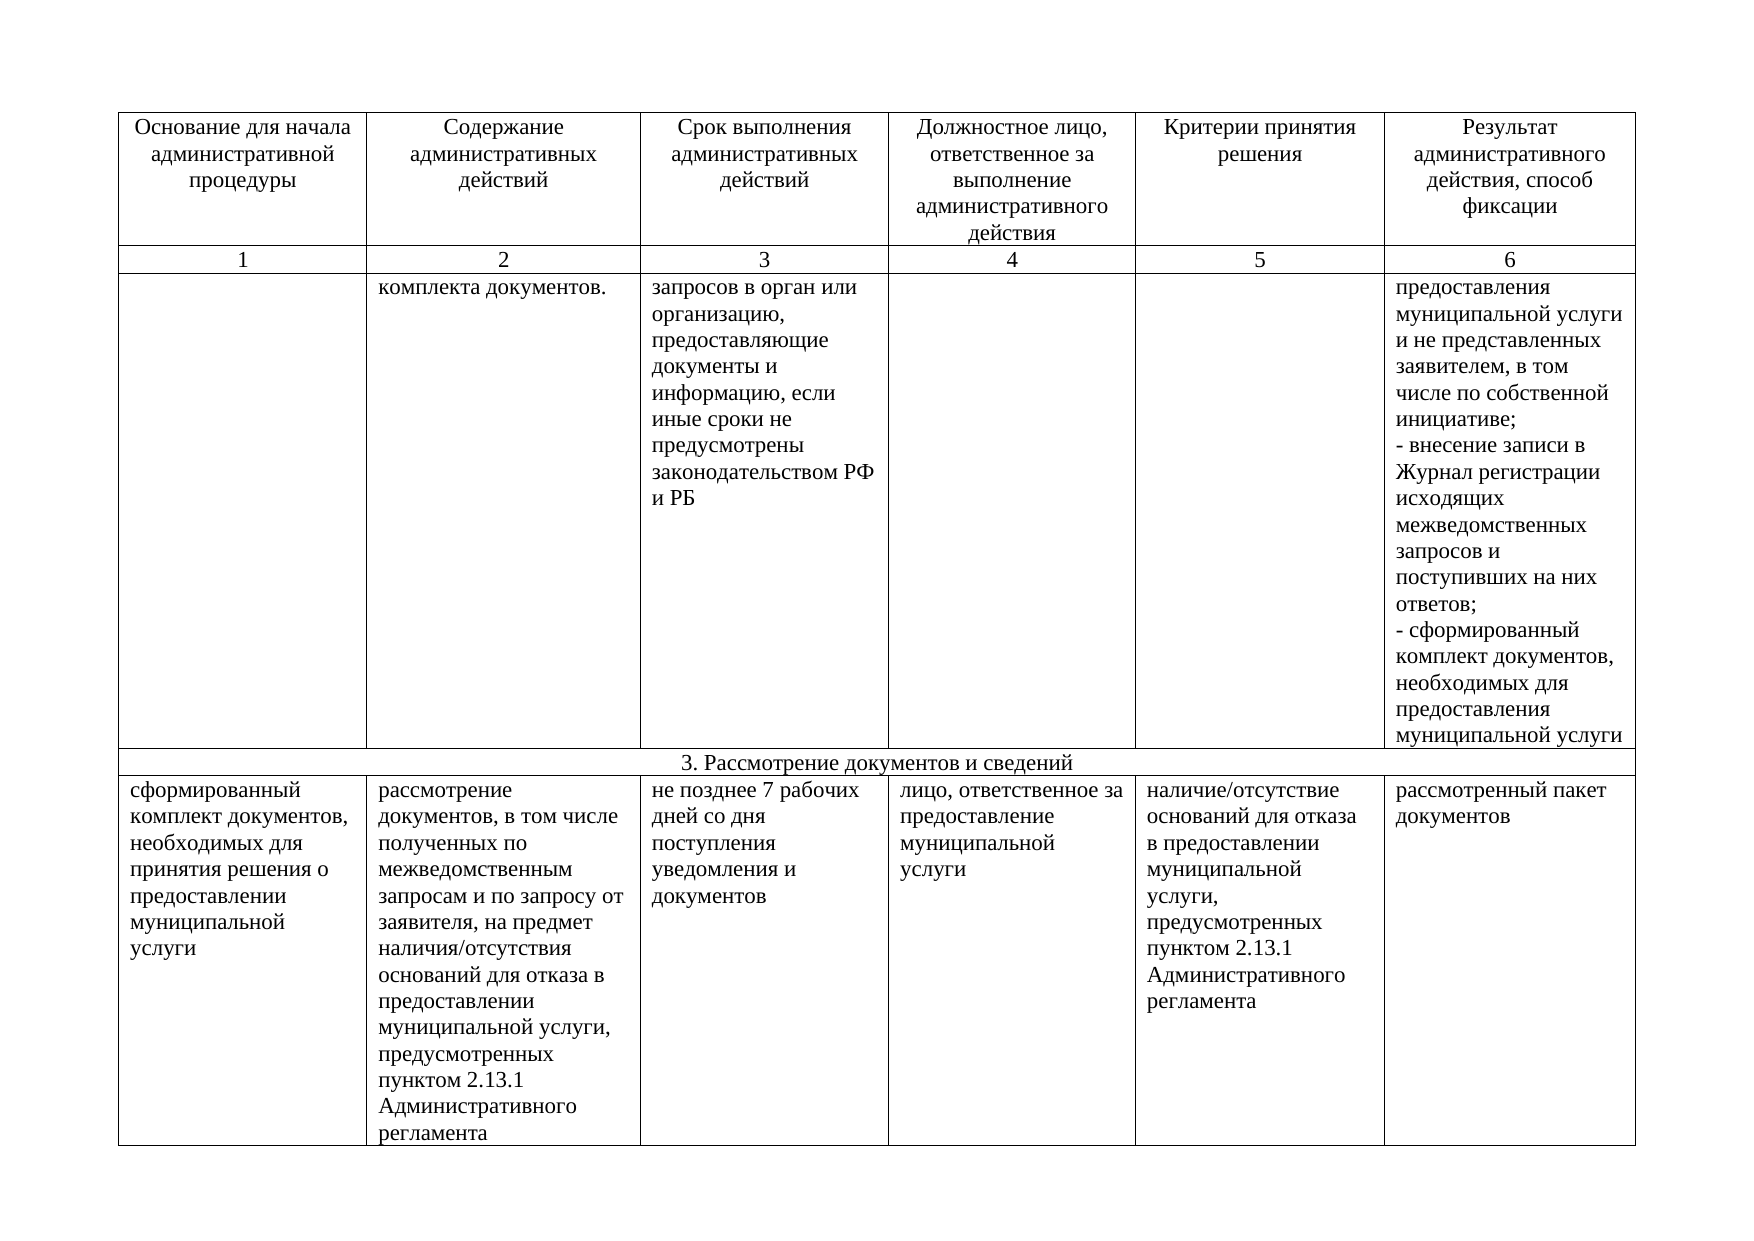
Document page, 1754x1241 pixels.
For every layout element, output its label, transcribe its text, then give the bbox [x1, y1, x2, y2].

table_cell 1 [119, 246, 366, 272]
table_cell не позднее 7 рабочих дней со дня поступления уведомления и документов [641, 776, 888, 1145]
table_header Критерии принятия решения [1136, 113, 1384, 245]
table_header Основание для начала административной процедуры [119, 113, 366, 245]
table_header Срок выполнения административных действий [641, 113, 888, 245]
table_cell рассмотрение документов, в том числе полученных по межведомственным запросам и по запросу от заявителя, на предмет наличия/отсутствия оснований для отказа в предоставлении муниципальной услуги, предусмотренных пунктом 2.13.1 Административного регламента [367, 776, 640, 1145]
table_cell 4 [889, 246, 1135, 272]
table_header Должностное лицо, ответственное за выполнение административного действия [889, 113, 1135, 245]
table_cell 5 [1136, 246, 1384, 272]
table_cell 3 [641, 246, 888, 272]
table_cell лицо, ответственное за предоставление муниципальной услуги [889, 776, 1135, 1145]
table_cell сформированный комплект документов, необходимых для принятия решения о предоставлении муниципальной услуги [119, 776, 366, 1145]
table_cell 2 [367, 246, 640, 272]
table_cell 6 [1385, 246, 1635, 272]
table_cell - [889, 274, 1135, 748]
table_cell получение ответов на межведомственные запросы; формирование полного комплекта документов. [367, 274, 640, 748]
table_cell - [1136, 274, 1384, 748]
table_header Содержание административных действий [367, 113, 640, 245]
table_cell 3. Рассмотрение документов и сведений [119, 749, 1635, 775]
table_cell рассмотренный пакет документов [1385, 776, 1635, 1145]
table_cell наличие/отсутствие оснований для отказа в предоставлении муниципальной услуги, предусмотренных пунктом 2.13.1 Административного регламента [1136, 776, 1384, 1145]
table_header Результат административного действия, способ фиксации [1385, 113, 1635, 245]
